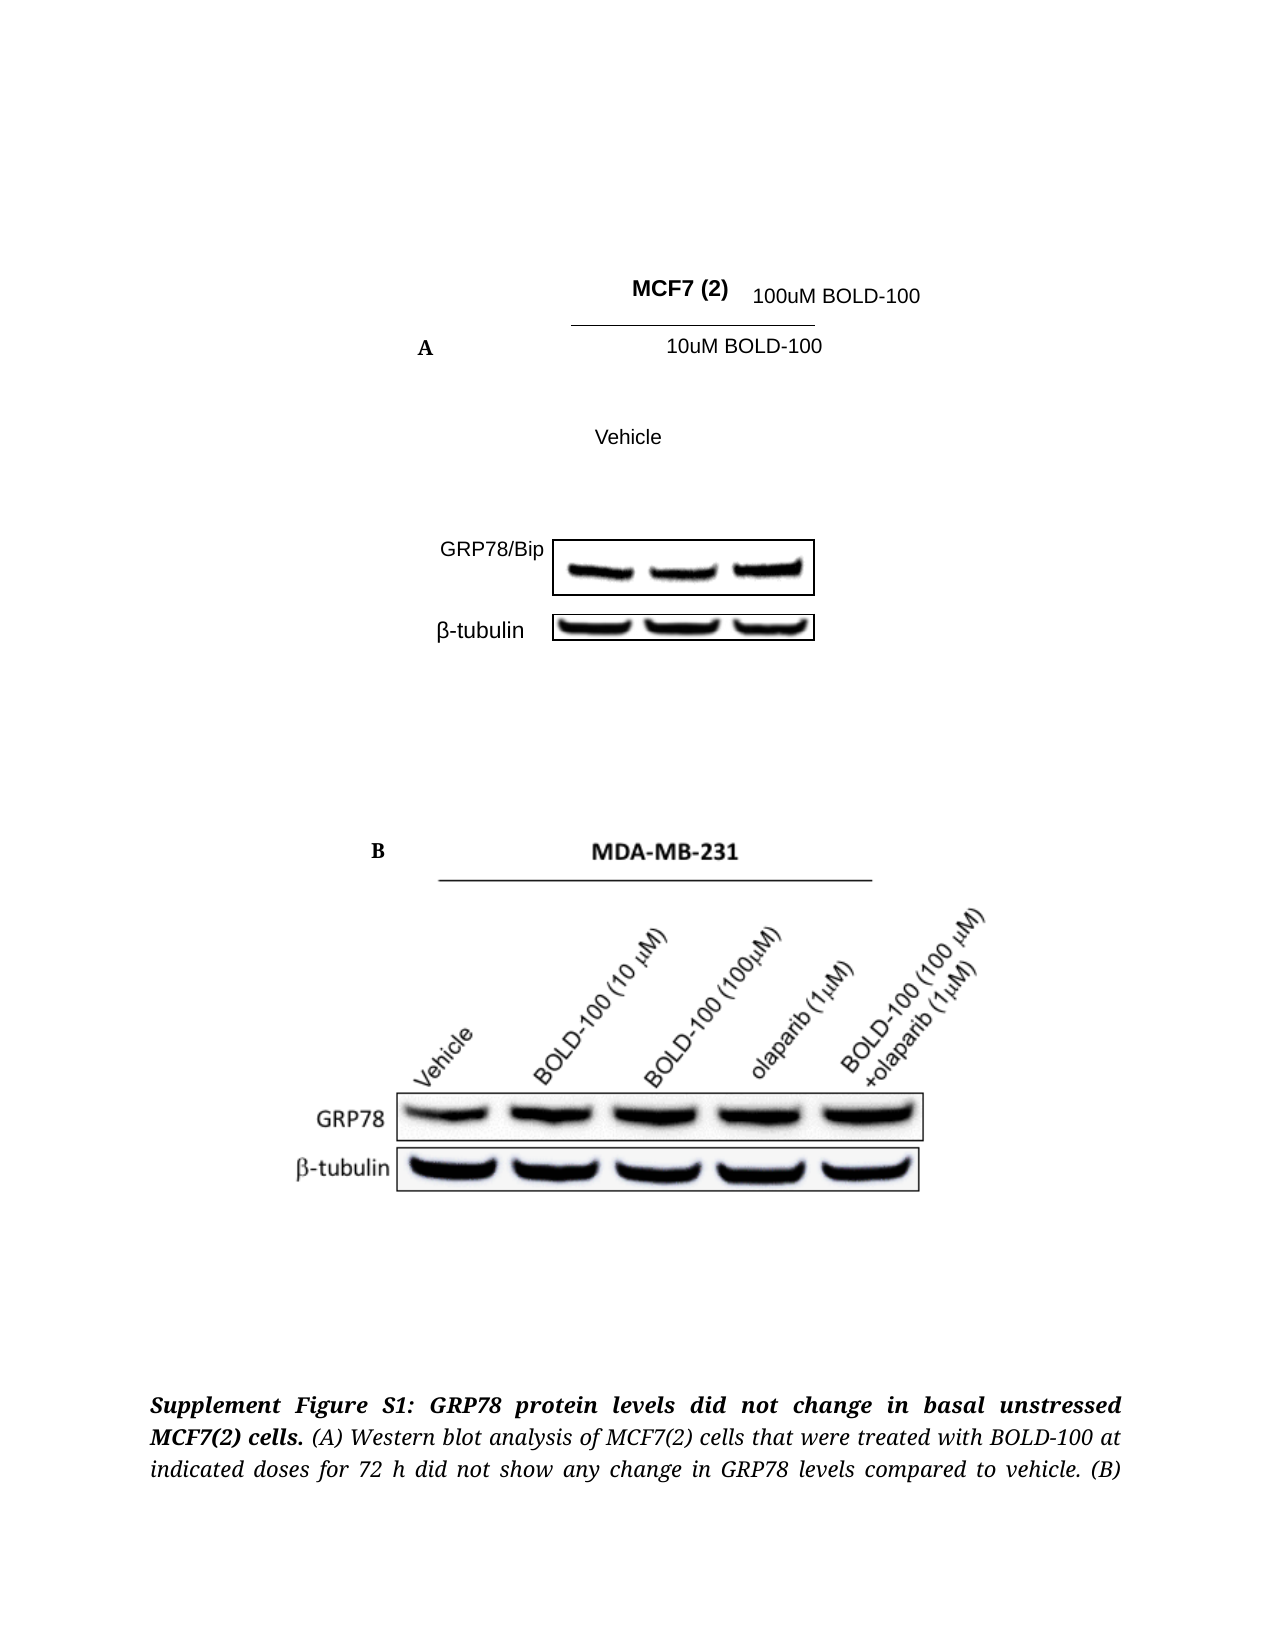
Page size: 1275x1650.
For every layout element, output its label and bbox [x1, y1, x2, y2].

text [150, 1390, 1125, 1484]
picture [279, 827, 1043, 1199]
picture [554, 615, 813, 639]
picture [554, 541, 812, 594]
